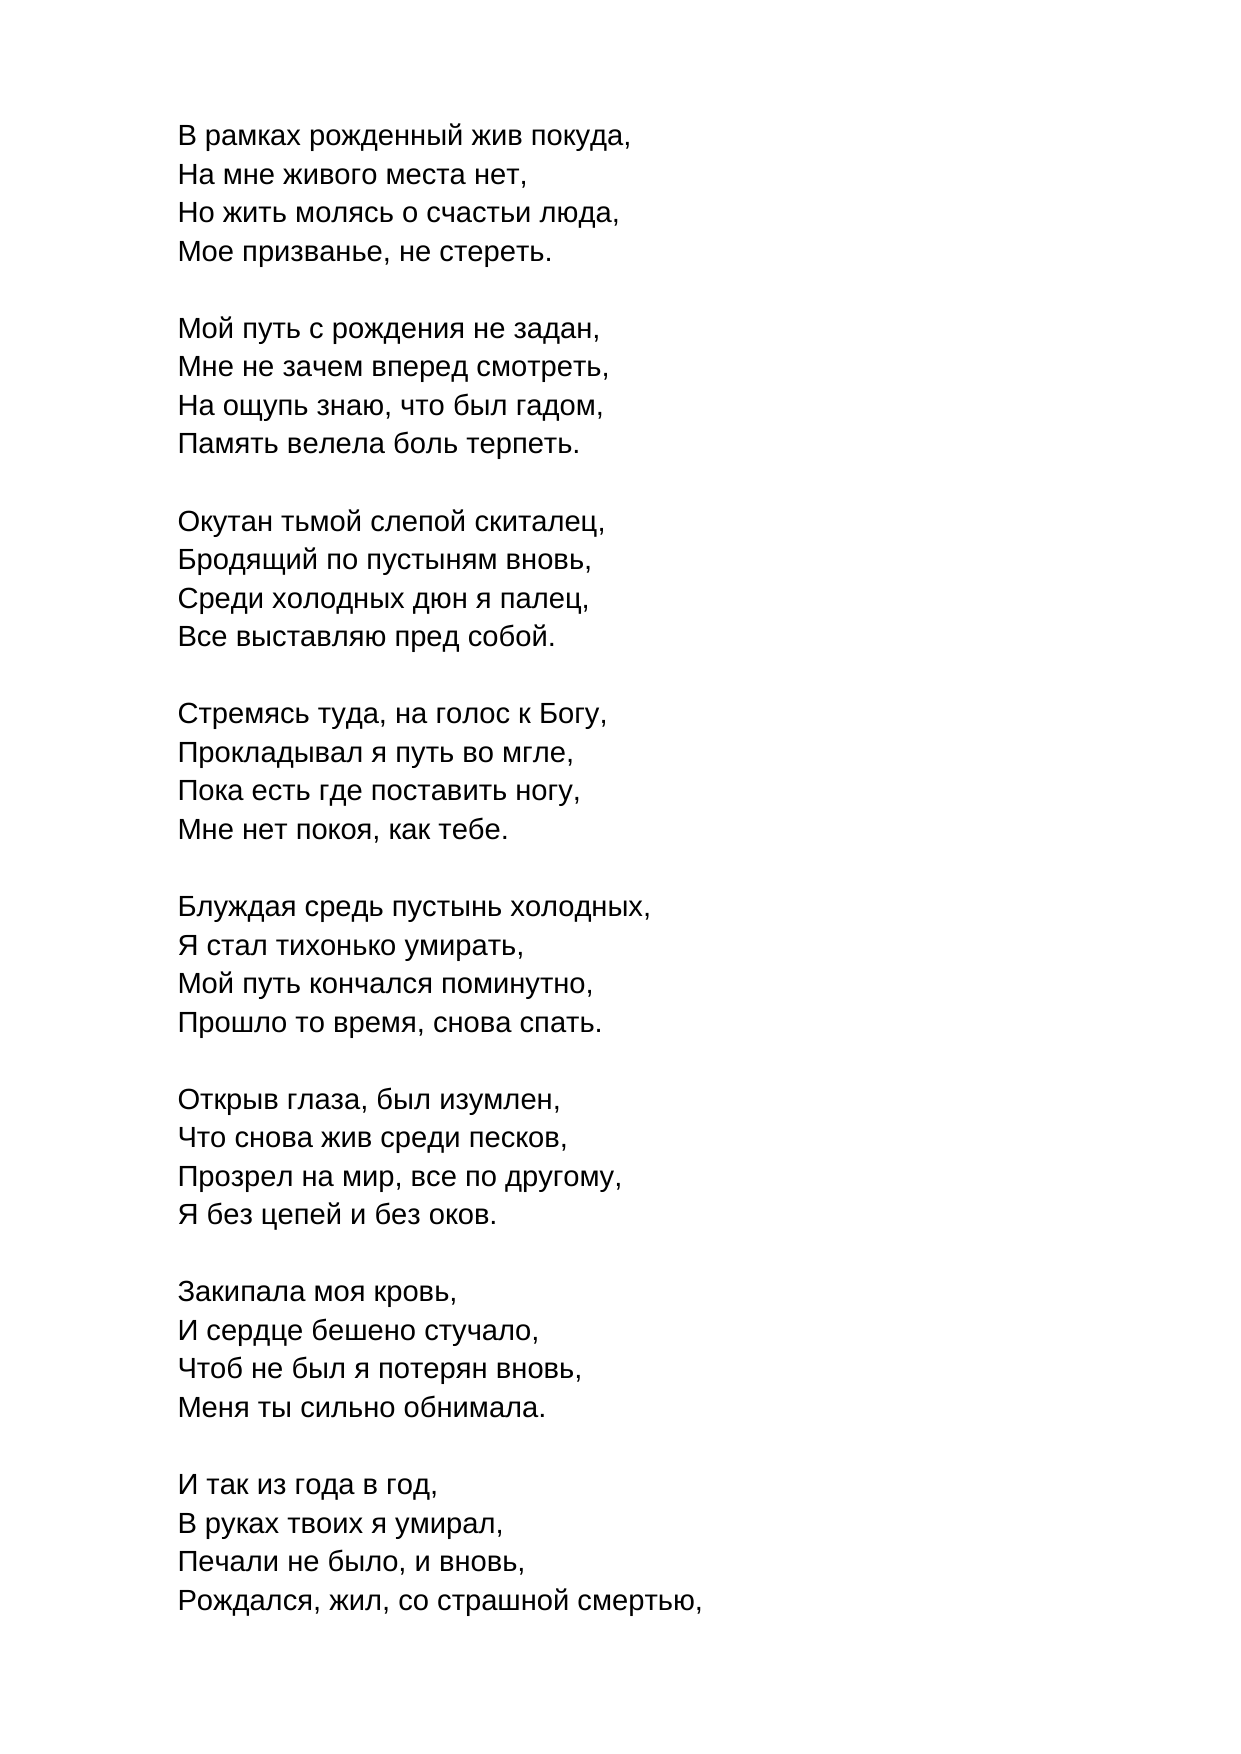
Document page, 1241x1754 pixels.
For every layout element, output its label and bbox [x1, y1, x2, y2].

text [177, 118, 1152, 1616]
